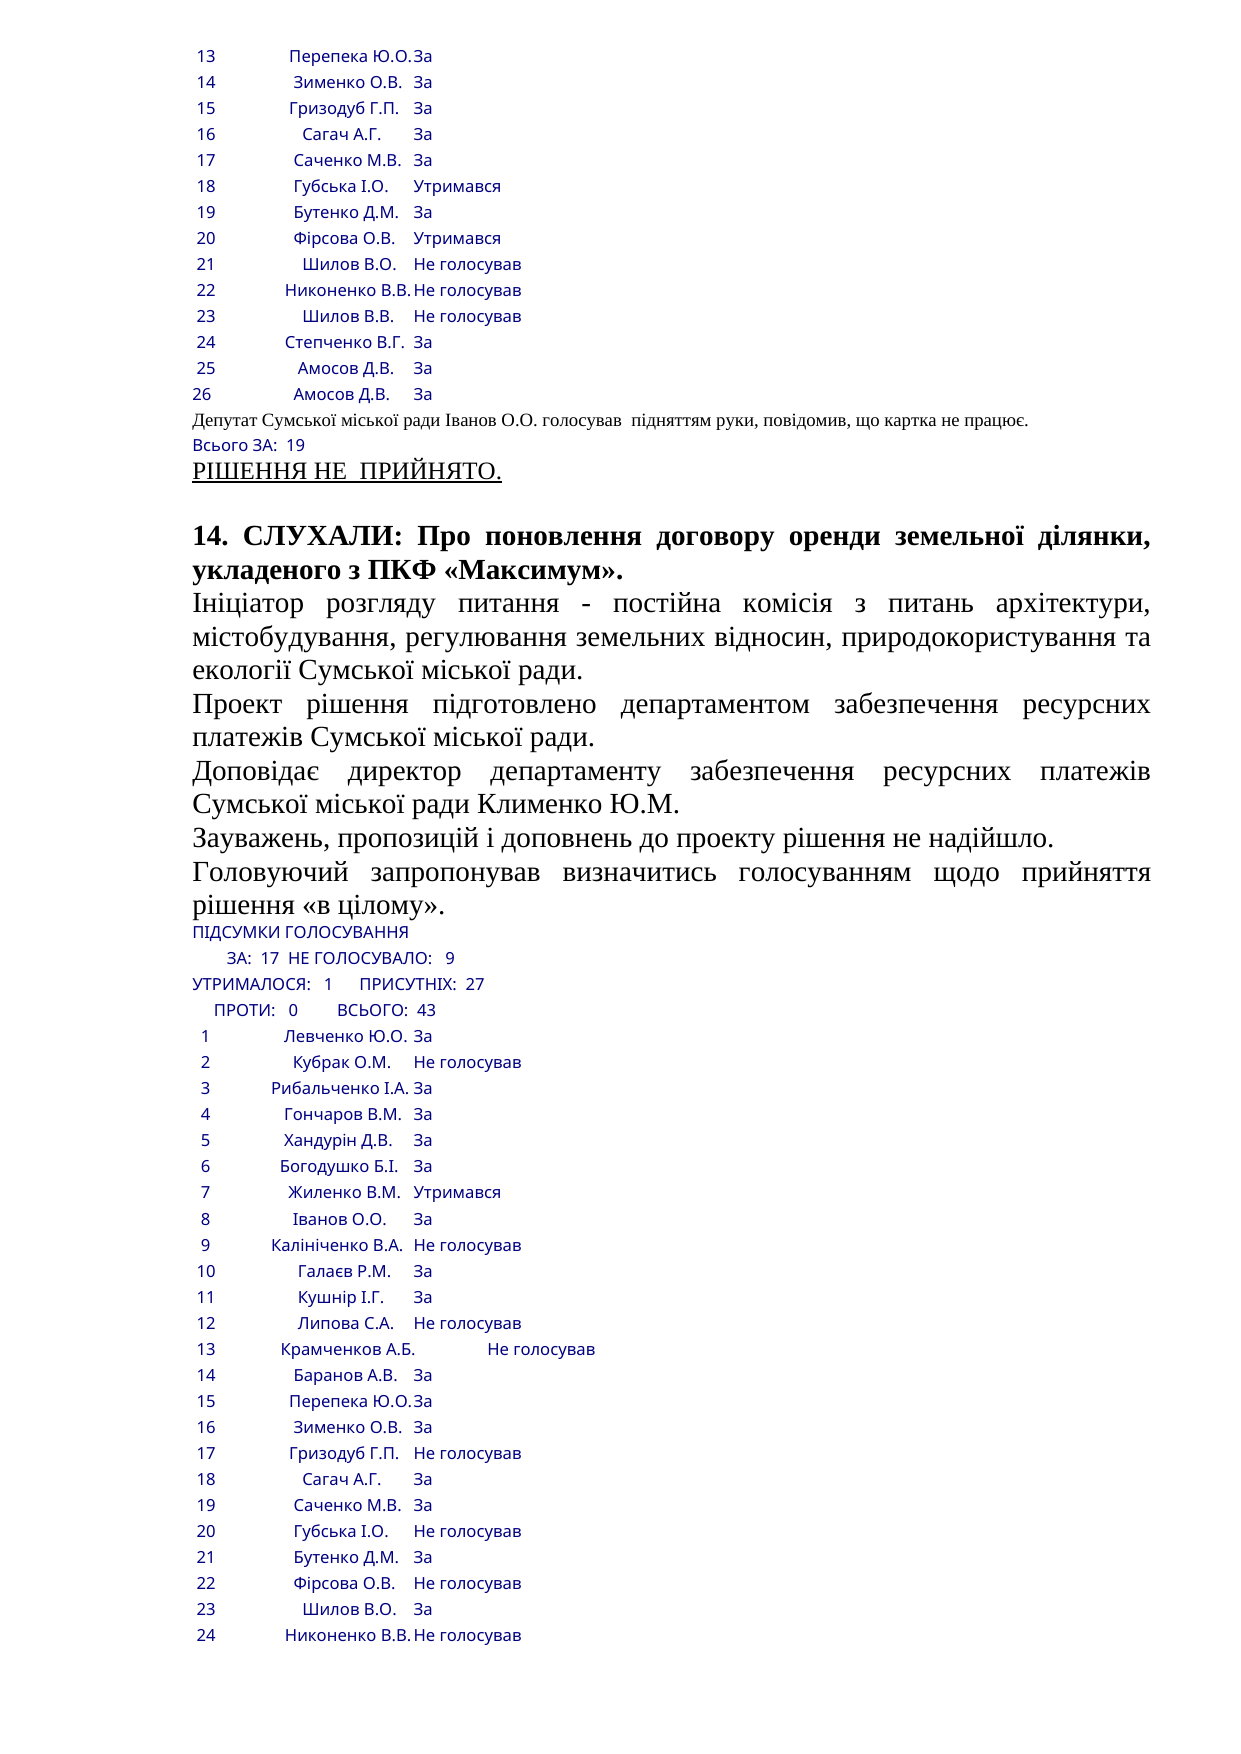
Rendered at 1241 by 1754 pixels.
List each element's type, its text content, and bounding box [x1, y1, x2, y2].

text 23 Шилов В.О. За [192, 1598, 1152, 1621]
text 12 Липова С.А. Не голосував [192, 1311, 1152, 1334]
text 22 Фірсова О.В. Не голосував [192, 1572, 1152, 1594]
text 8 Іванов О.О. За [192, 1207, 1152, 1230]
text Головуючий запропонував визначитись голосуванням щодо прийняття рішення «в цілому». [192, 854, 1152, 921]
text Ініціатор розгляду питання - постійна комісія з питань архітектури, містобудування, регулювання земельних відносин, природокористування та екології Сумської міської ради. [192, 585, 1152, 686]
text 15 Гризодуб Г.П. За [192, 96, 1152, 119]
text 15 Перепека Ю.О. За [192, 1389, 1152, 1412]
text 18 Губська І.О. Утримався [192, 174, 1152, 197]
text 16 Зименко О.В. За [192, 1416, 1152, 1438]
text Зауважень, пропозицій і доповнень до проекту рішення не надійшло. [192, 820, 1152, 854]
text 11 Кушнір І.Г. За [192, 1285, 1152, 1308]
text 19 Саченко М.В. За [192, 1494, 1152, 1516]
text Всього ЗА: 19 [192, 434, 1152, 456]
text 7 Жиленко В.М. Утримався [192, 1181, 1152, 1204]
text 13 Перепека Ю.О. За [192, 44, 1152, 67]
text 9 Калініченко В.А. Не голосував [192, 1233, 1152, 1256]
text 14. СЛУХАЛИ: Про поновлення договору оренди земельної ділянки, укладеного з ПКФ «Максимум». [192, 518, 1152, 585]
text 1 Левченко Ю.О. За [192, 1025, 1152, 1048]
text 20 Губська І.О. Не голосував [192, 1520, 1152, 1542]
text Доповідає директор департаменту забезпечення ресурсних платежів Сумської міської ради Клименко Ю.М. [192, 753, 1152, 820]
text 24 Никоненко В.В. Не голосував [192, 1624, 1152, 1647]
text 17 Саченко М.В. За [192, 148, 1152, 171]
text 6 Богодушко Б.І. За [192, 1155, 1152, 1178]
text 14 Зименко О.В. За [192, 70, 1152, 93]
text 18 Сагач А.Г. За [192, 1468, 1152, 1490]
text 3 Рибальченко І.А. За [192, 1077, 1152, 1100]
text ЗА: 17 НЕ ГОЛОСУВАЛО: 9 [192, 947, 1152, 969]
text Депутат Сумської міської ради Іванов О.О. голосував підняттям руки, повідомив, що картка не працює. [192, 409, 1152, 431]
text 20 Фірсова О.В. Утримався [192, 227, 1152, 249]
text 24 Степченко В.Г. За [192, 331, 1152, 353]
text 10 Галаєв Р.М. За [192, 1259, 1152, 1282]
text 14 Баранов А.В. За [192, 1363, 1152, 1386]
text Проект рішення підготовлено департаментом забезпечення ресурсних платежів Сумської міської ради. [192, 686, 1152, 753]
text УТРИМАЛОСЯ: 1 ПРИСУТНІХ: 27 [192, 973, 1152, 996]
text 26 Амосов Д.В. За [192, 383, 1152, 406]
text 4 Гончаров В.М. За [192, 1103, 1152, 1126]
text 21 Шилов В.О. Не голосував [192, 253, 1152, 275]
text 5 Хандурін Д.В. За [192, 1129, 1152, 1152]
text 19 Бутенко Д.М. За [192, 201, 1152, 223]
text 25 Амосов Д.В. За [192, 357, 1152, 379]
text ПРОТИ: 0 ВСЬОГО: 43 [192, 999, 1152, 1022]
text 17 Гризодуб Г.П. Не голосував [192, 1442, 1152, 1464]
text 16 Сагач А.Г. За [192, 122, 1152, 145]
text 2 Кубрак О.М. Не голосував [192, 1051, 1152, 1074]
text 22 Никоненко В.В. Не голосував [192, 279, 1152, 301]
text 13 Крамченков А.Б. Не голосував [192, 1337, 1152, 1360]
text ПІДСУМКИ ГОЛОСУВАННЯ [192, 921, 1152, 943]
text 21 Бутенко Д.М. За [192, 1546, 1152, 1568]
text РІШЕННЯ НЕ ПРИЙНЯТО. [192, 456, 1152, 485]
text 23 Шилов В.В. Не голосував [192, 305, 1152, 327]
